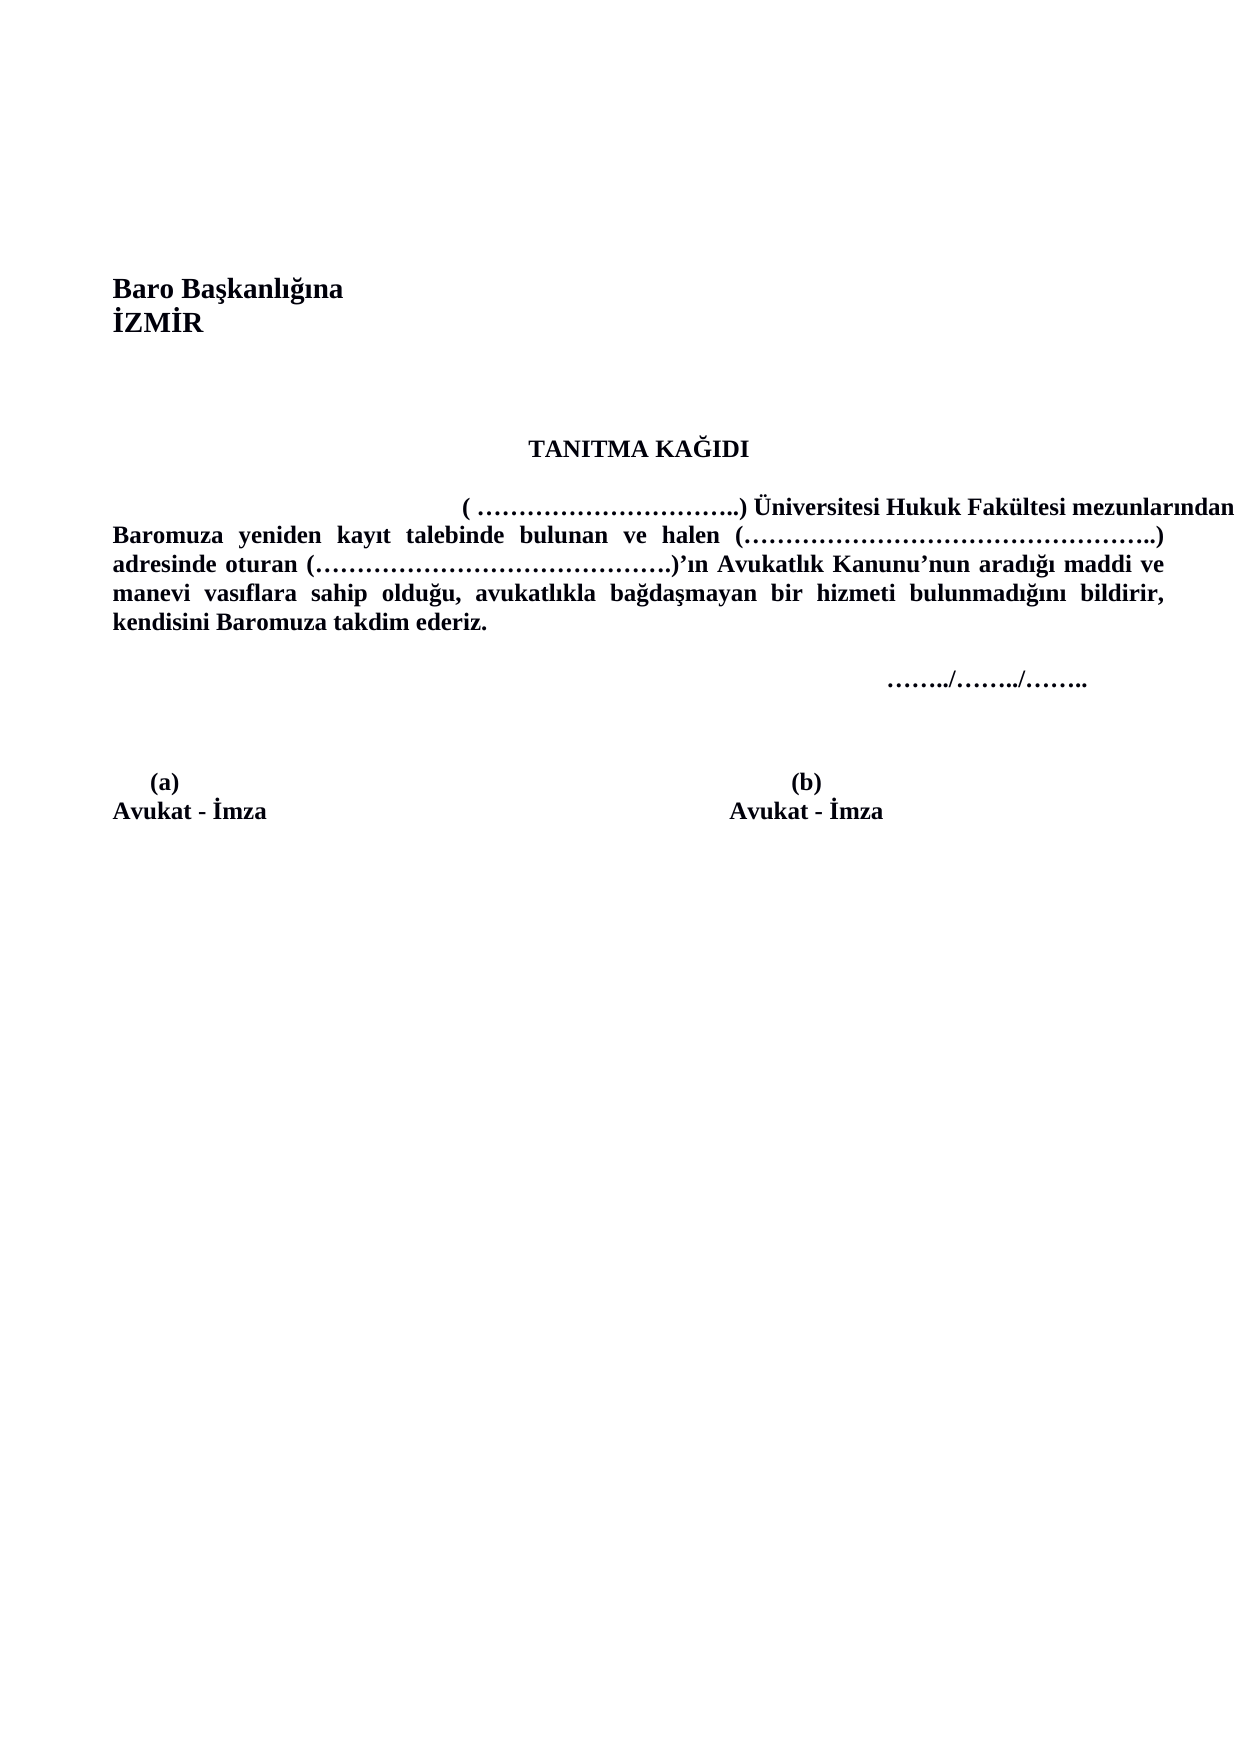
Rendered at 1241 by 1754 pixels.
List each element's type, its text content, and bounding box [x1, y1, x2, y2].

text ……../……../…….. [112, 664, 1165, 693]
text TANITMA KAĞIDI [112, 434, 1165, 463]
text (a) (b) [112, 767, 1165, 796]
text Baro Başkanlığına [112, 271, 1165, 305]
text Avukat - İmza Avukat - İmza [112, 796, 1165, 825]
text İZMİR [112, 305, 1165, 338]
text ( …………………………..) Üniversitesi Hukuk Fakültesi mezunlarından olup, Baromuza yeniden kayıt talebinde bulunan ve halen (…………………………………………..) adresinde oturan (…………………………………….)’ın Avukatlık Kanunu’nun aradığı maddi ve manevi vasıflara sahip olduğu, avukatlıkla bağdaşmayan bir hizmeti bulunmadığını bildirir, kendisini Baromuza takdim ederiz. [112, 492, 1165, 636]
